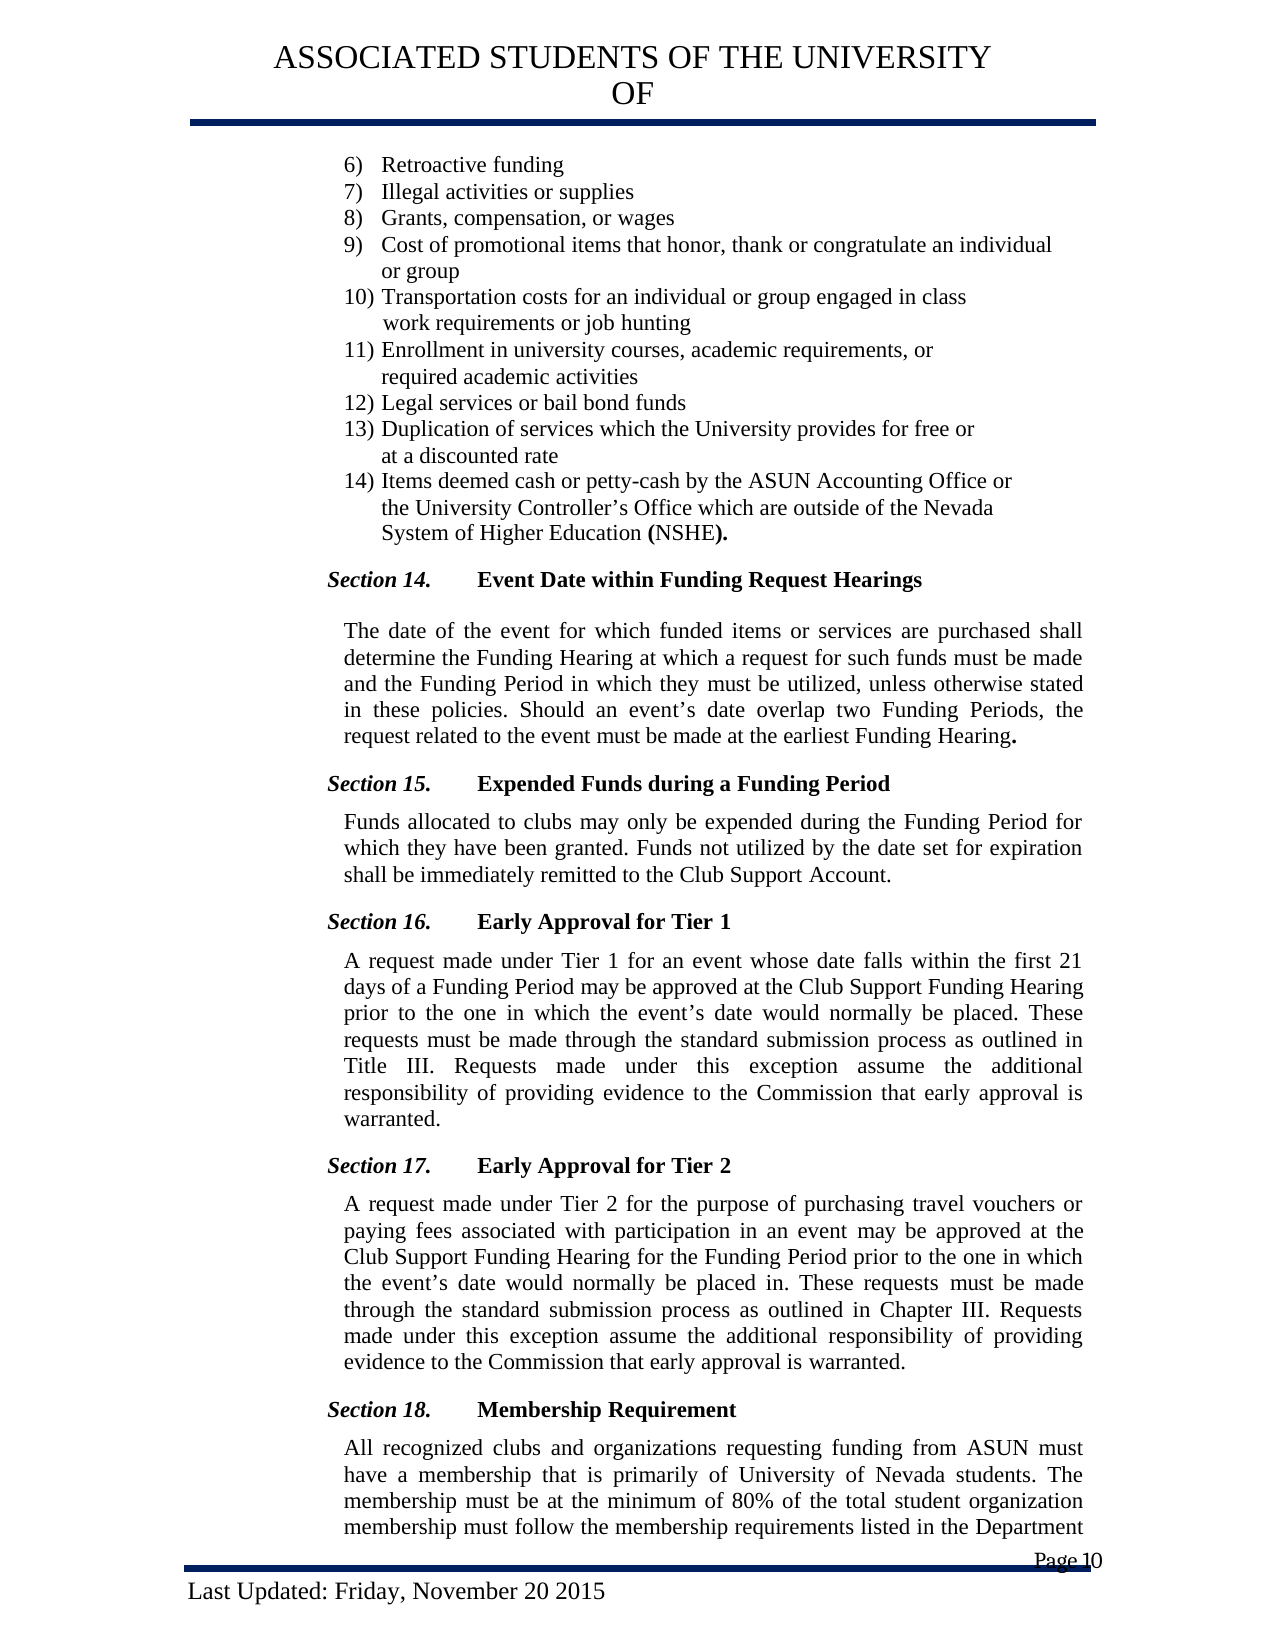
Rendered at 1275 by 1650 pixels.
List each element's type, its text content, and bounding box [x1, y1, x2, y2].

list Retroactive funding [344, 152, 1096, 178]
list Transportation costs for an individual or group engaged in class work requirements or job hunting [344, 284, 1000, 336]
list Grants, compensation, or wages [344, 204, 1096, 231]
list Legal services or bail bond funds [344, 389, 1096, 415]
list Items deemed cash or petty-cash by the ASUN Accounting Office or the University Controller’s Office which are outside of the Nevada System of Higher Education (NSHE). [344, 468, 1040, 546]
subtitle Section 15. Expended Funds during a Funding Period [327, 770, 1096, 796]
list Duplication of services which the University provides for free or at a discounted rate [344, 416, 995, 468]
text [344, 1434, 1084, 1540]
text A request made under Tier 1 for an event whose date falls within the first 21 days of a Funding Period may be approved at the Club Support Funding Hearing prior to the one in which the event’s date would normally be placed. These requests must be made through the standard submission process as outlined in Title III. Requests made under this exception assume the additional responsibility of providing evidence to the Commission that early approval is warranted. [343, 947, 1084, 1131]
subtitle Section 17. Early Approval for Tier 2 [327, 1152, 1096, 1178]
list Enrollment in university courses, academic requirements, or required academic activities [344, 336, 998, 389]
subtitle Section 18. Membership Requirement [327, 1396, 1096, 1422]
subtitle Section 14. Event Date within Funding Request Hearings [327, 567, 1096, 593]
list Cost of promotional items that honor, thank or congratulate an individual or group [344, 231, 1059, 284]
text The date of the event for which funded items or services are purchased shall determine the Funding Hearing at which a request for such funds must be made and the Funding Period in which they must be utilized, unless otherwise stated in these policies. Should an event’s date overlap two Funding Periods, the request related to the event must be made at the earliest Funding Hearing. [344, 617, 1084, 749]
text Funds allocated to clubs may only be expended during the Funding Period for which they have been granted. Funds not utilized by the date set for expiration shall be immediately remitted to the Club Support Account. [344, 808, 1084, 887]
list Illegal activities or supplies [344, 178, 1096, 204]
subtitle Section 16. Early Approval for Tier 1 [327, 908, 1096, 934]
text A request made under Tier 2 for the purpose of purchasing travel vouchers or paying fees associated with participation in an event may be approved at the Club Support Funding Hearing for the Funding Period prior to the one in which the event’s date would normally be placed in. These requests must be made through the standard submission process as outlined in Chapter III. Requests made under this exception assume the additional responsibility of providing evidence to the Commission that early approval is warranted. [344, 1190, 1084, 1375]
